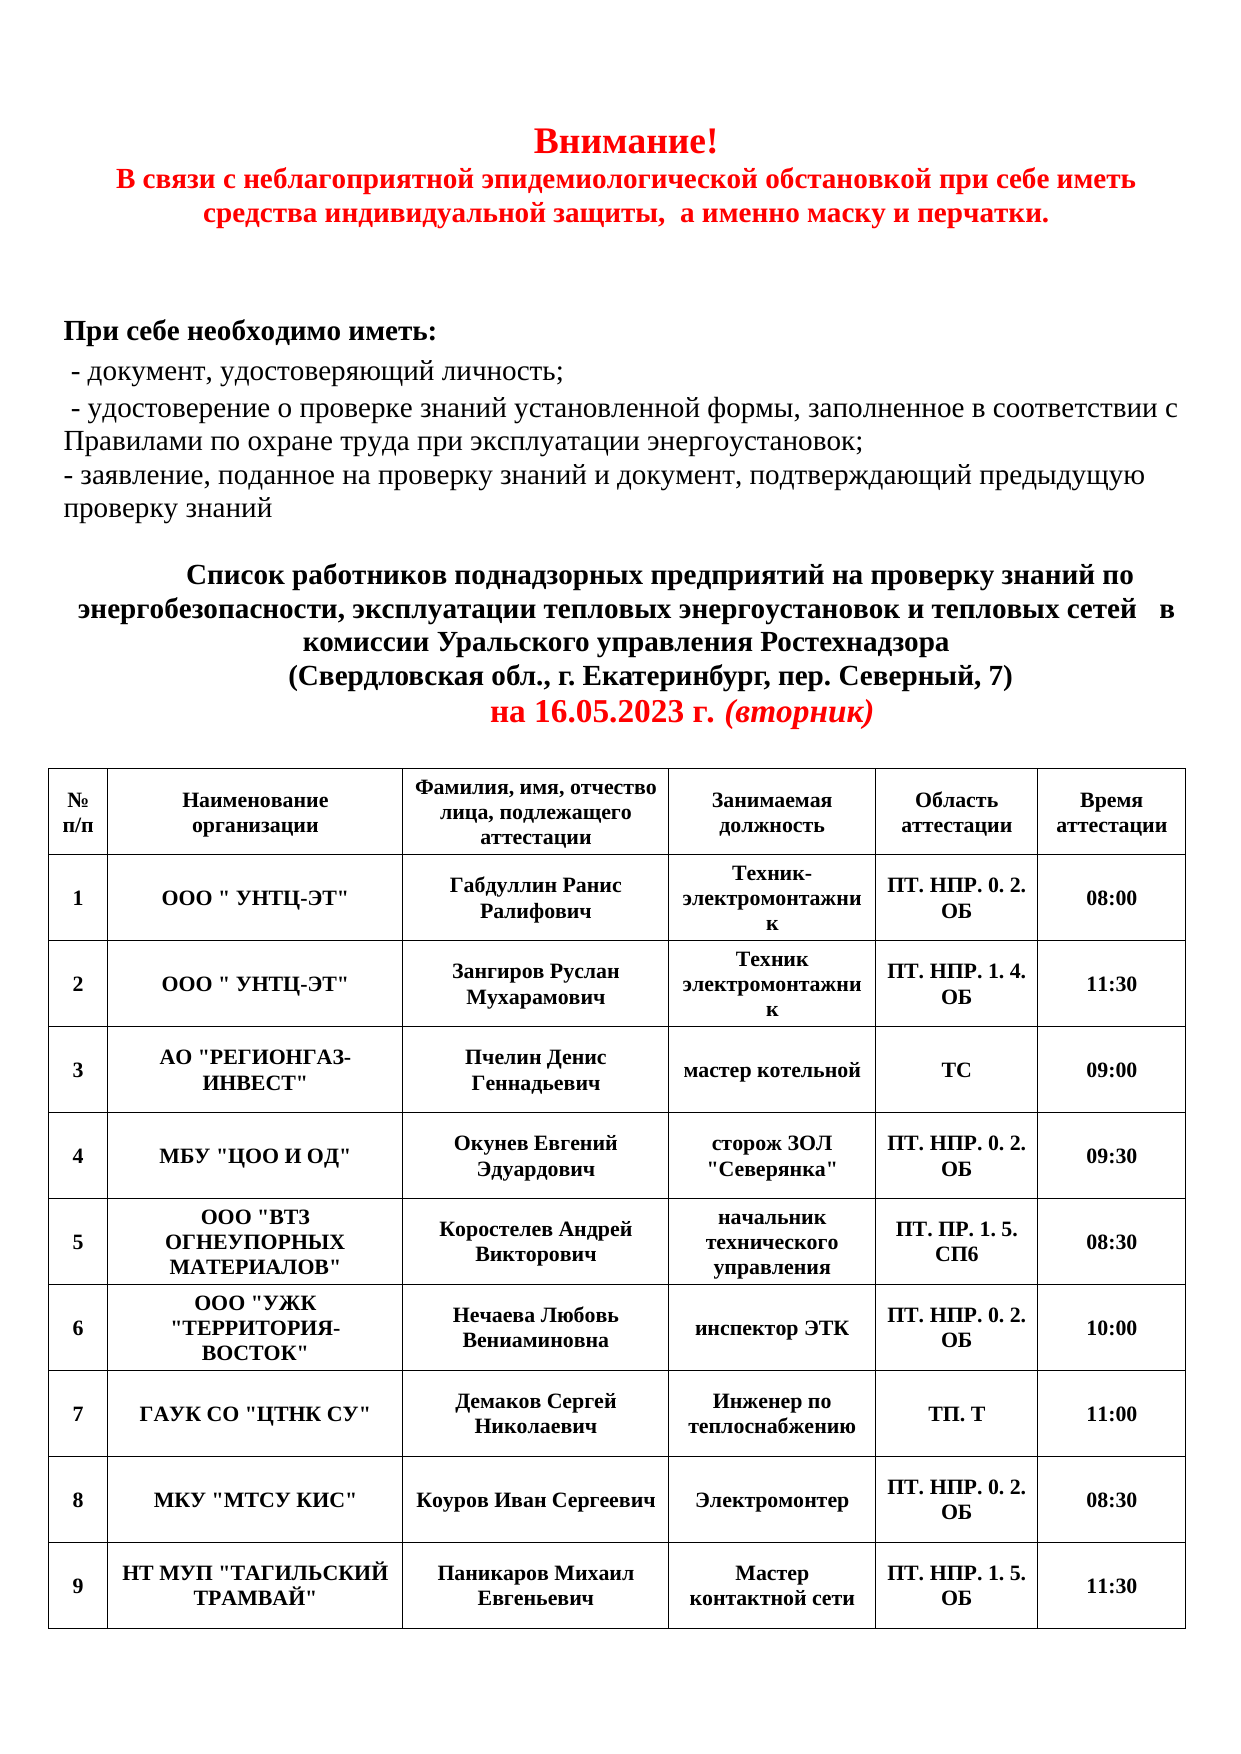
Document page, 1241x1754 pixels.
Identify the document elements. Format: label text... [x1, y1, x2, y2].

table_cell ООО "УЖК "ТЕРРИТОРИЯ-ВОСТОК" [108, 1285, 402, 1370]
table_cell ПТ. НПР. 0. 2. ОБ [876, 1457, 1037, 1542]
table_cell Список работников поднадзорных предприятий на проверку знаний по энергобезопасности, эксплуатации тепловых энергоустановок и тепловых сетей в комиссии Уральского управления Ростехнадзора (Свердловская обл., г. Екатеринбург, пер. Северный, 7) на 16.05.2023 г. (вторник) [19, 558, 1200, 768]
table_cell 08:30 [1038, 1199, 1185, 1284]
table_cell ТС [876, 1027, 1037, 1112]
table_cell АО "РЕГИОНГАЗ-ИНВЕСТ" [108, 1027, 402, 1112]
table_cell 09:00 [1038, 1027, 1185, 1112]
table_cell НТ МУП "ТАГИЛЬСКИЙ ТРАМВАЙ" [108, 1543, 402, 1628]
table_cell Электромонтер [669, 1457, 875, 1542]
table_cell 6 [49, 1285, 107, 1370]
table_cell ТП. Т [876, 1371, 1037, 1456]
table_cell При себе необходимо иметь: [19, 310, 1200, 350]
table_cell Коуров Иван Сергеевич [403, 1457, 668, 1542]
table_cell МБУ "ЦОО И ОД" [108, 1113, 402, 1198]
table_cell 4 [49, 1113, 107, 1198]
table_cell 11:00 [1038, 1371, 1185, 1456]
table_cell ООО "ВТЗ ОГНЕУПОРНЫХ МАТЕРИАЛОВ" [108, 1199, 402, 1284]
table_cell Время аттестации [1038, 769, 1185, 854]
table_cell Коростелев Андрей Викторович [403, 1199, 668, 1284]
table_cell ПТ. НПР. 0. 2. ОБ [876, 1285, 1037, 1370]
table_cell Нечаева Любовь Вениаминовна [403, 1285, 668, 1370]
table_cell Техник-электромонтажник [669, 855, 875, 940]
table_cell МКУ "МТСУ КИС" [108, 1457, 402, 1542]
table_cell 3 [49, 1027, 107, 1112]
table_cell 11:30 [1038, 941, 1185, 1026]
table_cell ГАУК СО "ЦТНК СУ" [108, 1371, 402, 1456]
table_cell Наименование организации [108, 769, 402, 854]
table_cell 2 [49, 941, 107, 1026]
table_cell ПТ. ПР. 1. 5. СП6 [876, 1199, 1037, 1284]
table_cell начальник технического управления [669, 1199, 875, 1284]
table_cell 11:30 [1038, 1543, 1185, 1628]
table_cell 08:00 [1038, 855, 1185, 940]
table_cell Окунев Евгений Эдуардович [403, 1113, 668, 1198]
table_cell Техник электромонтажник [669, 941, 875, 1026]
table_cell 7 [49, 1371, 107, 1456]
table_cell - удостоверение о проверке знаний установленной формы, заполненное в соответствии с Правилами по охране труда при эксплуатации энергоустановок; - заявление, поданное на проверку знаний и документ, подтверждающий предыдущую проверку знаний [19, 390, 1200, 557]
table_cell 10:00 [1038, 1285, 1185, 1370]
table_cell Инженер по теплоснабжению [669, 1371, 875, 1456]
table_cell сторож ЗОЛ "Северянка" [669, 1113, 875, 1198]
table_cell 08:30 [1038, 1457, 1185, 1542]
table_cell 8 [49, 1457, 107, 1542]
table_cell ООО " УНТЦ-ЭТ" [108, 855, 402, 940]
table_cell - документ, удостоверяющий личность; [19, 350, 1200, 390]
table_cell Пчелин Денис Геннадьевич [403, 1027, 668, 1112]
table_cell Фамилия, имя, отчество лица, подлежащего аттестации [403, 769, 668, 854]
table_cell Демаков Сергей Николаевич [403, 1371, 668, 1456]
table_cell инспектор ЭТК [669, 1285, 875, 1370]
table_cell Занимаемая должность [669, 769, 875, 854]
table_cell ПТ. НПР. 1. 5. ОБ [876, 1543, 1037, 1628]
table_cell мастер котельной [669, 1027, 875, 1112]
table_cell Зангиров Руслан Мухарамович [403, 941, 668, 1026]
table_cell № п/п [49, 769, 107, 854]
table_cell Габдуллин Ранис Ралифович [403, 855, 668, 940]
table_cell Паникаров Михаил Евгеньевич [403, 1543, 668, 1628]
table_cell 09:30 [1038, 1113, 1185, 1198]
table_cell Область аттестации [876, 769, 1037, 854]
table_cell ООО " УНТЦ-ЭТ" [108, 941, 402, 1026]
table_header Внимание! В связи с неблагоприятной эпидемиологической обстановкой при себе иметь средства индивидуальной защиты, а именно маску и перчатки. [19, 118, 1200, 310]
table_cell ПТ. НПР. 1. 4. ОБ [876, 941, 1037, 1026]
table_cell Мастер контактной сети [669, 1543, 875, 1628]
table_cell ПТ. НПР. 0. 2. ОБ [876, 1113, 1037, 1198]
table_cell 5 [49, 1199, 107, 1284]
table_cell 1 [49, 855, 107, 940]
table_cell ПТ. НПР. 0. 2. ОБ [876, 855, 1037, 940]
table_cell 9 [49, 1543, 107, 1628]
